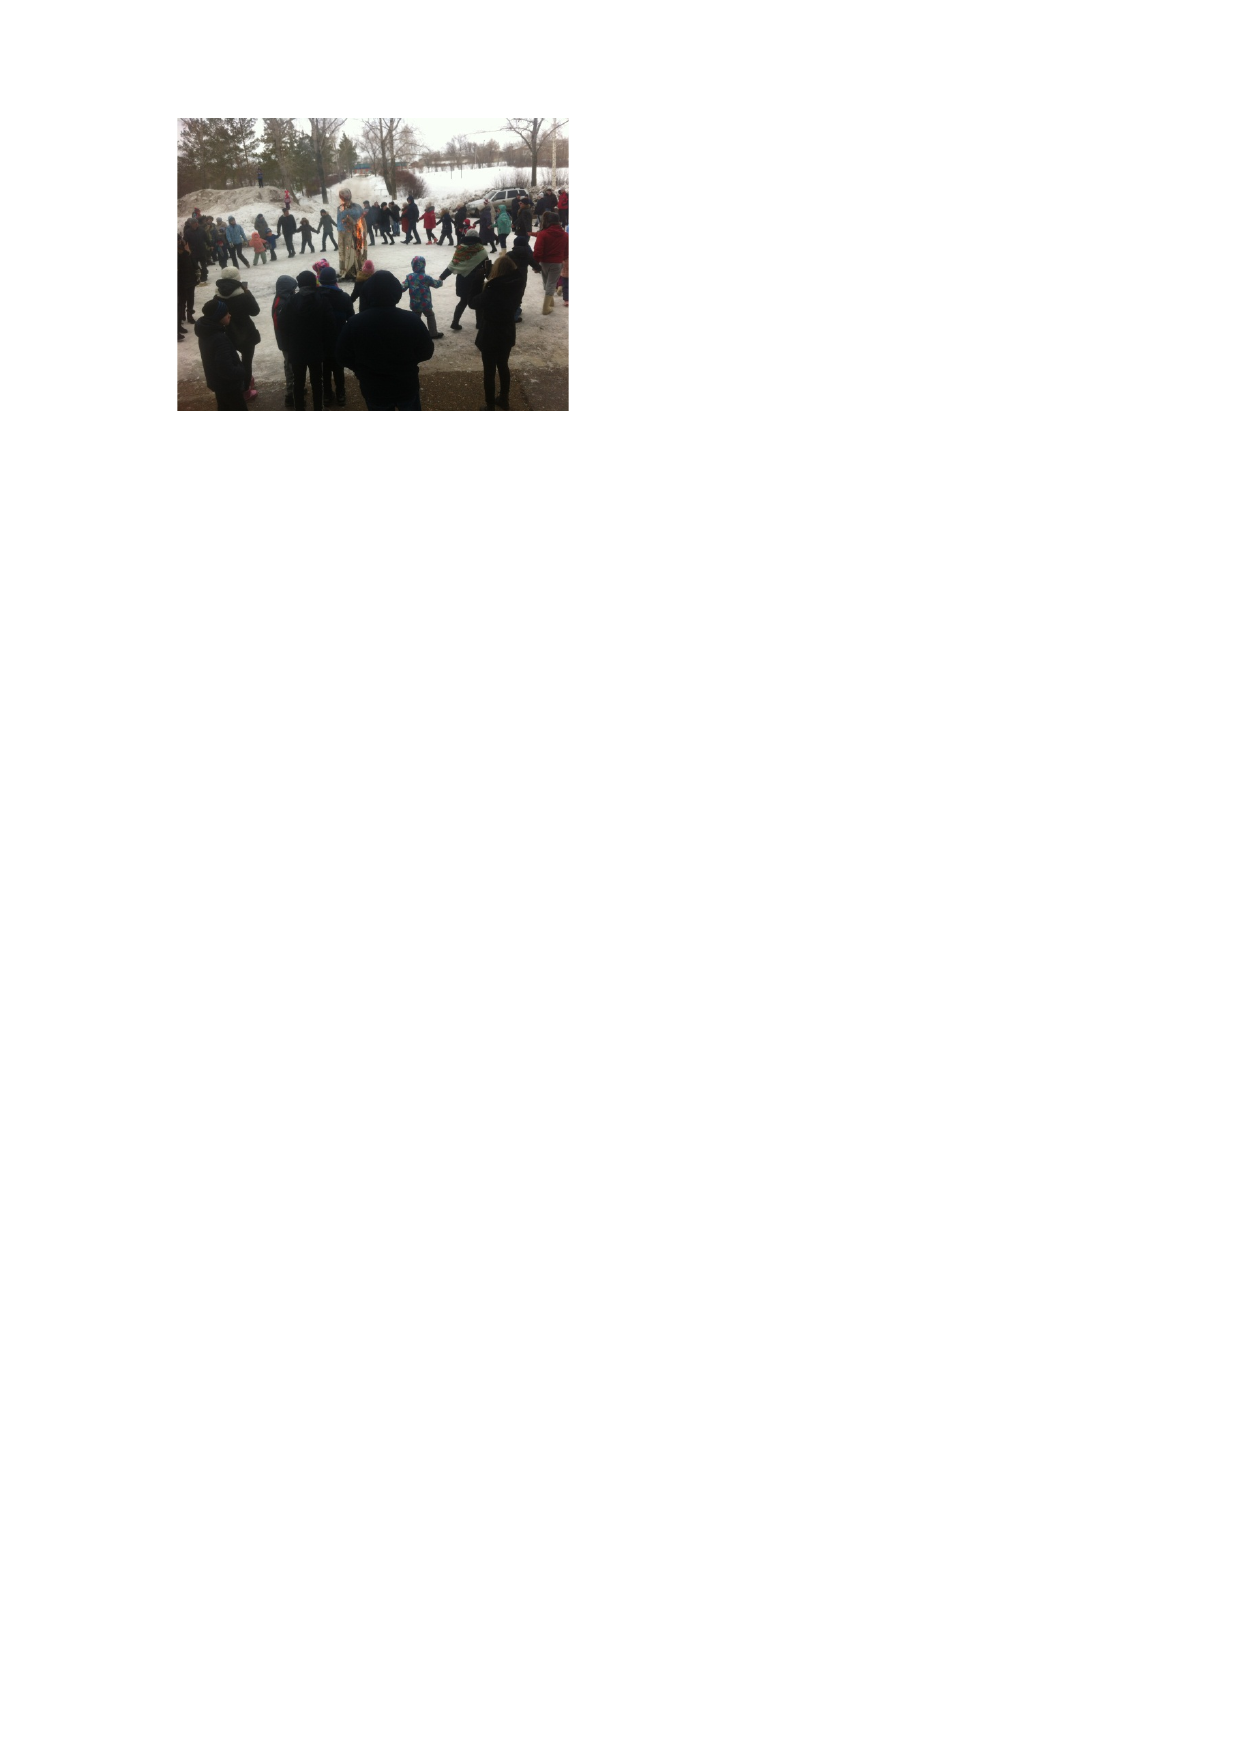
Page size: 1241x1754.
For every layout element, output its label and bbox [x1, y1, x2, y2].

picture [177, 118, 569, 411]
